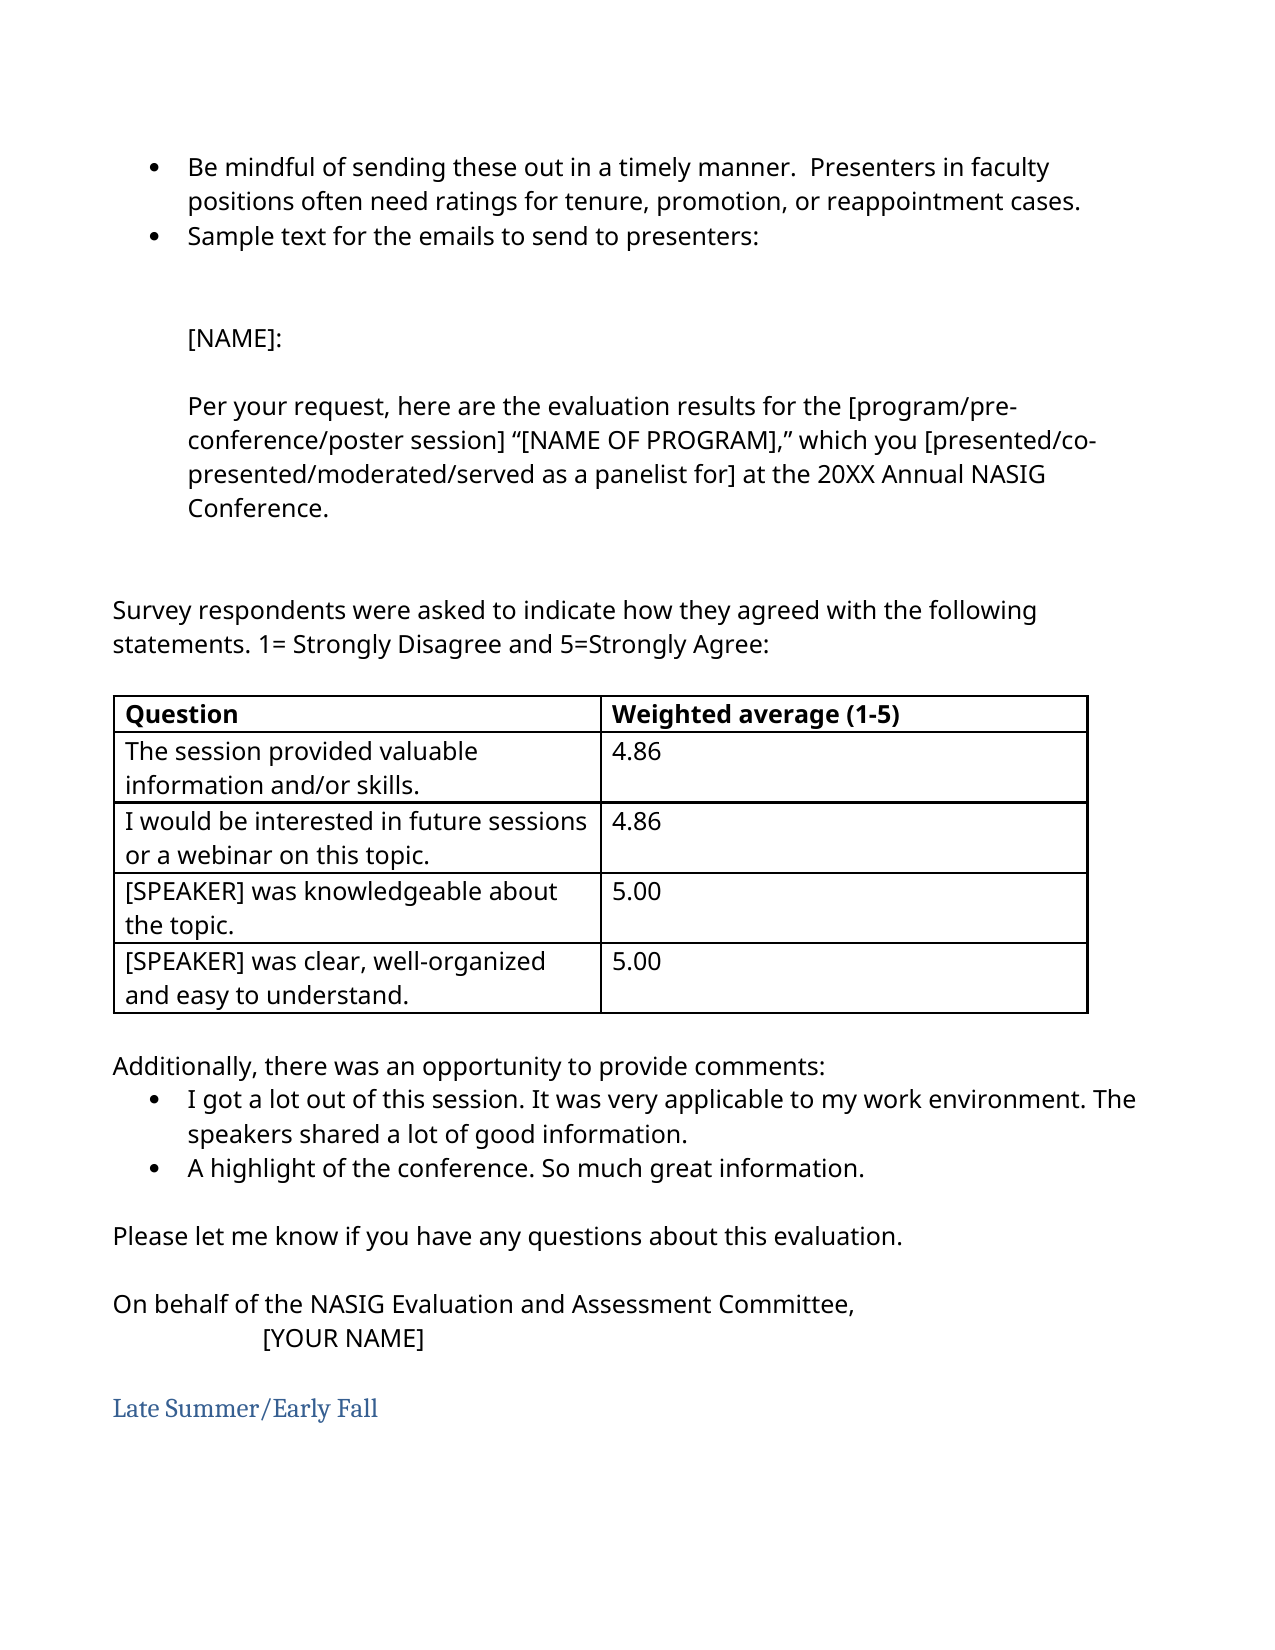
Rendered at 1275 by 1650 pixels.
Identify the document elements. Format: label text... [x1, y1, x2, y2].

table_cell 4.86 [602, 733, 1086, 801]
table_cell 5.00 [602, 944, 1086, 1012]
text Please let me know if you have any questions about this evaluation. [112, 1218, 1162, 1252]
table_cell [SPEAKER] was knowledgeable about the topic. [115, 874, 600, 942]
table_cell 4.86 [602, 804, 1086, 872]
table_cell [SPEAKER] was clear, well-organized and easy to understand. [115, 944, 600, 1012]
text [YOUR NAME] [262, 1321, 1162, 1355]
text Survey respondents were asked to indicate how they agreed with the following statements. 1= Strongly Disagree and 5=Strongly Agree: [112, 593, 1162, 661]
text [NAME]: [187, 320, 1162, 354]
list I got a lot out of this session. It was very applicable to my work environment. The speakers shared a lot of good information. [150, 1082, 1162, 1150]
text Additionally, there was an opportunity to provide comments: [112, 1048, 1162, 1082]
table_cell I would be interested in future sessions or a webinar on this topic. [115, 804, 600, 872]
text On behalf of the NASIG Evaluation and Assessment Committee, [112, 1287, 1162, 1321]
list Be mindful of sending these out in a timely manner. Presenters in faculty positions often need ratings for tenure, promotion, or reappointment cases. [150, 150, 1162, 218]
list Sample text for the emails to send to presenters: [150, 218, 1162, 252]
list A highlight of the conference. So much great information. [150, 1150, 1162, 1184]
table_header Question [115, 697, 600, 731]
text Per your request, here are the evaluation results for the [program/pre-conference/poster session] “[NAME OF PROGRAM],” which you [presented/co-presented/moderated/served as a panelist for] at the 20XX Annual NASIG Conference. [187, 388, 1162, 525]
table_cell The session provided valuable information and/or skills. [115, 733, 600, 801]
table_cell 5.00 [602, 874, 1086, 942]
table_header Weighted average (1-5) [602, 697, 1086, 731]
subtitle Late Summer/Early Fall [112, 1393, 1162, 1424]
